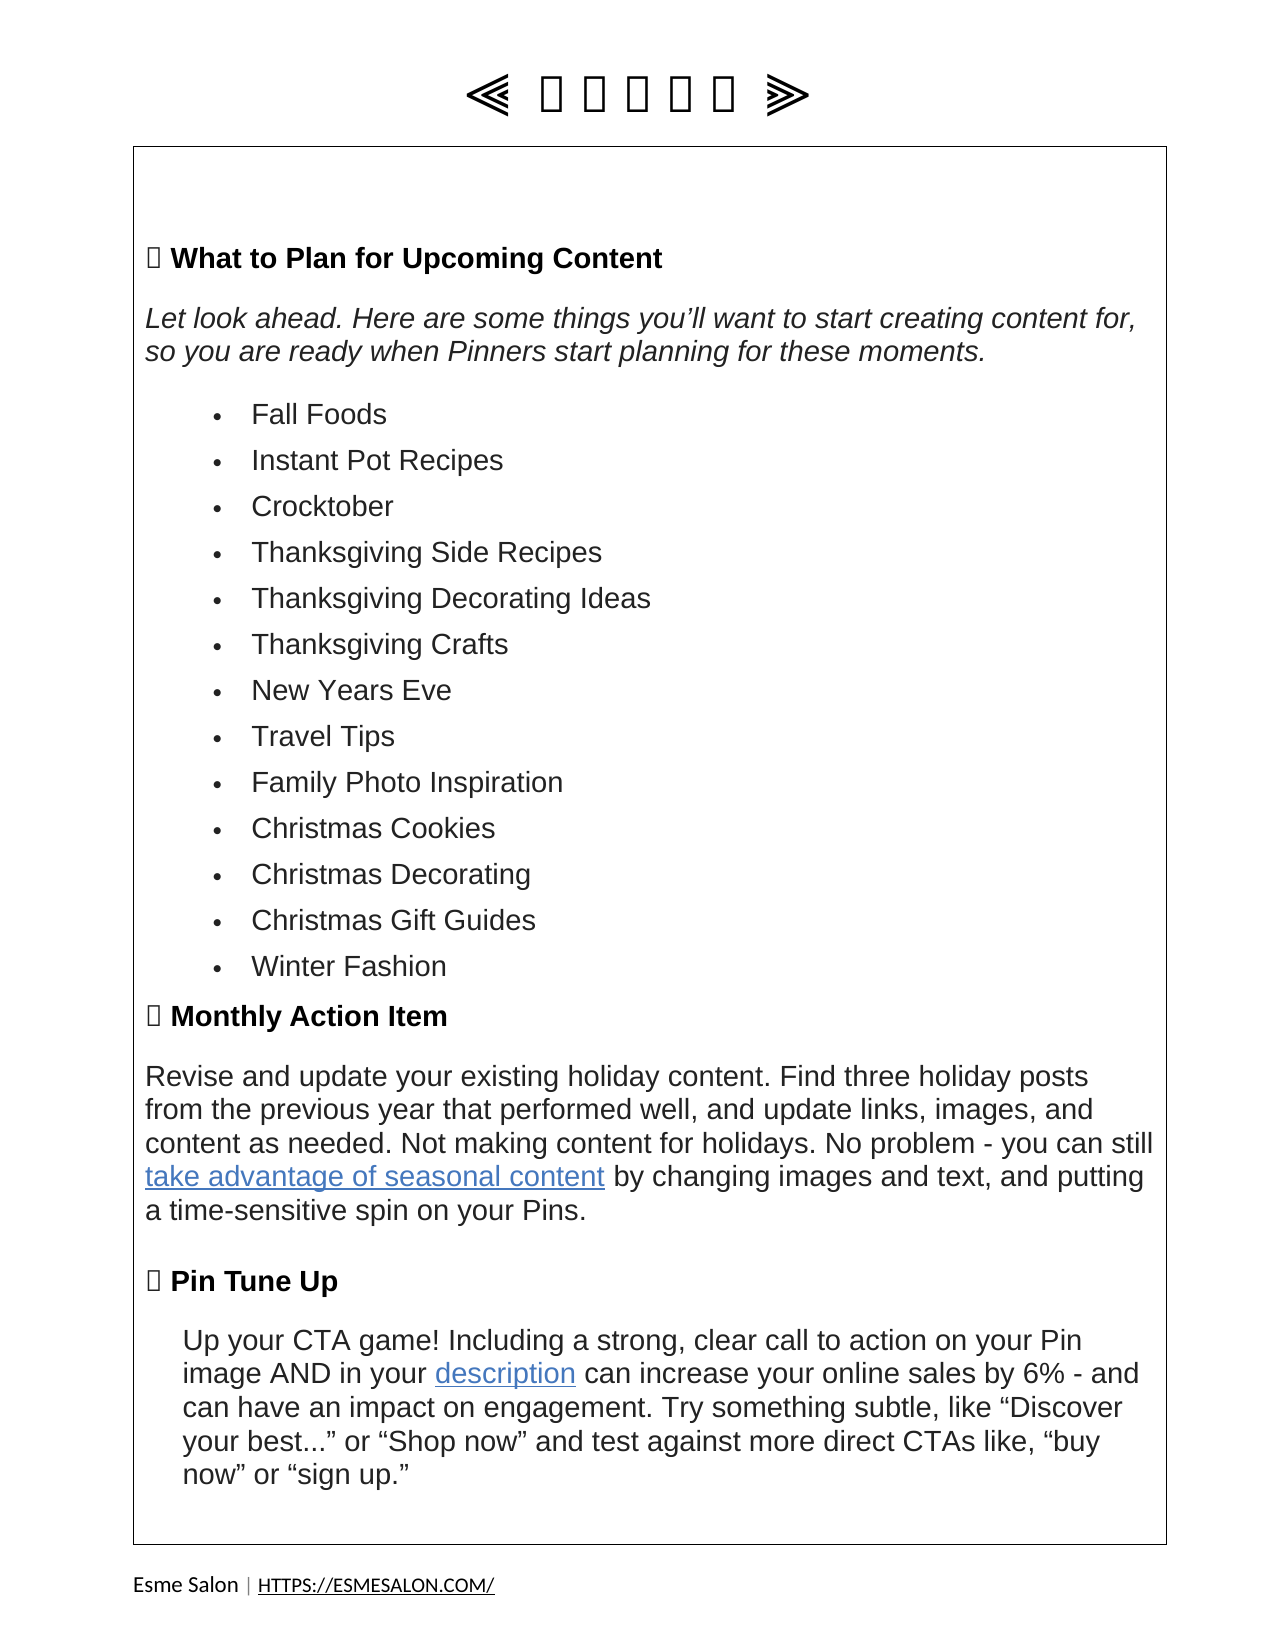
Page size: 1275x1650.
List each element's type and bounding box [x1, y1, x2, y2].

table_header [134, 147, 1166, 1544]
